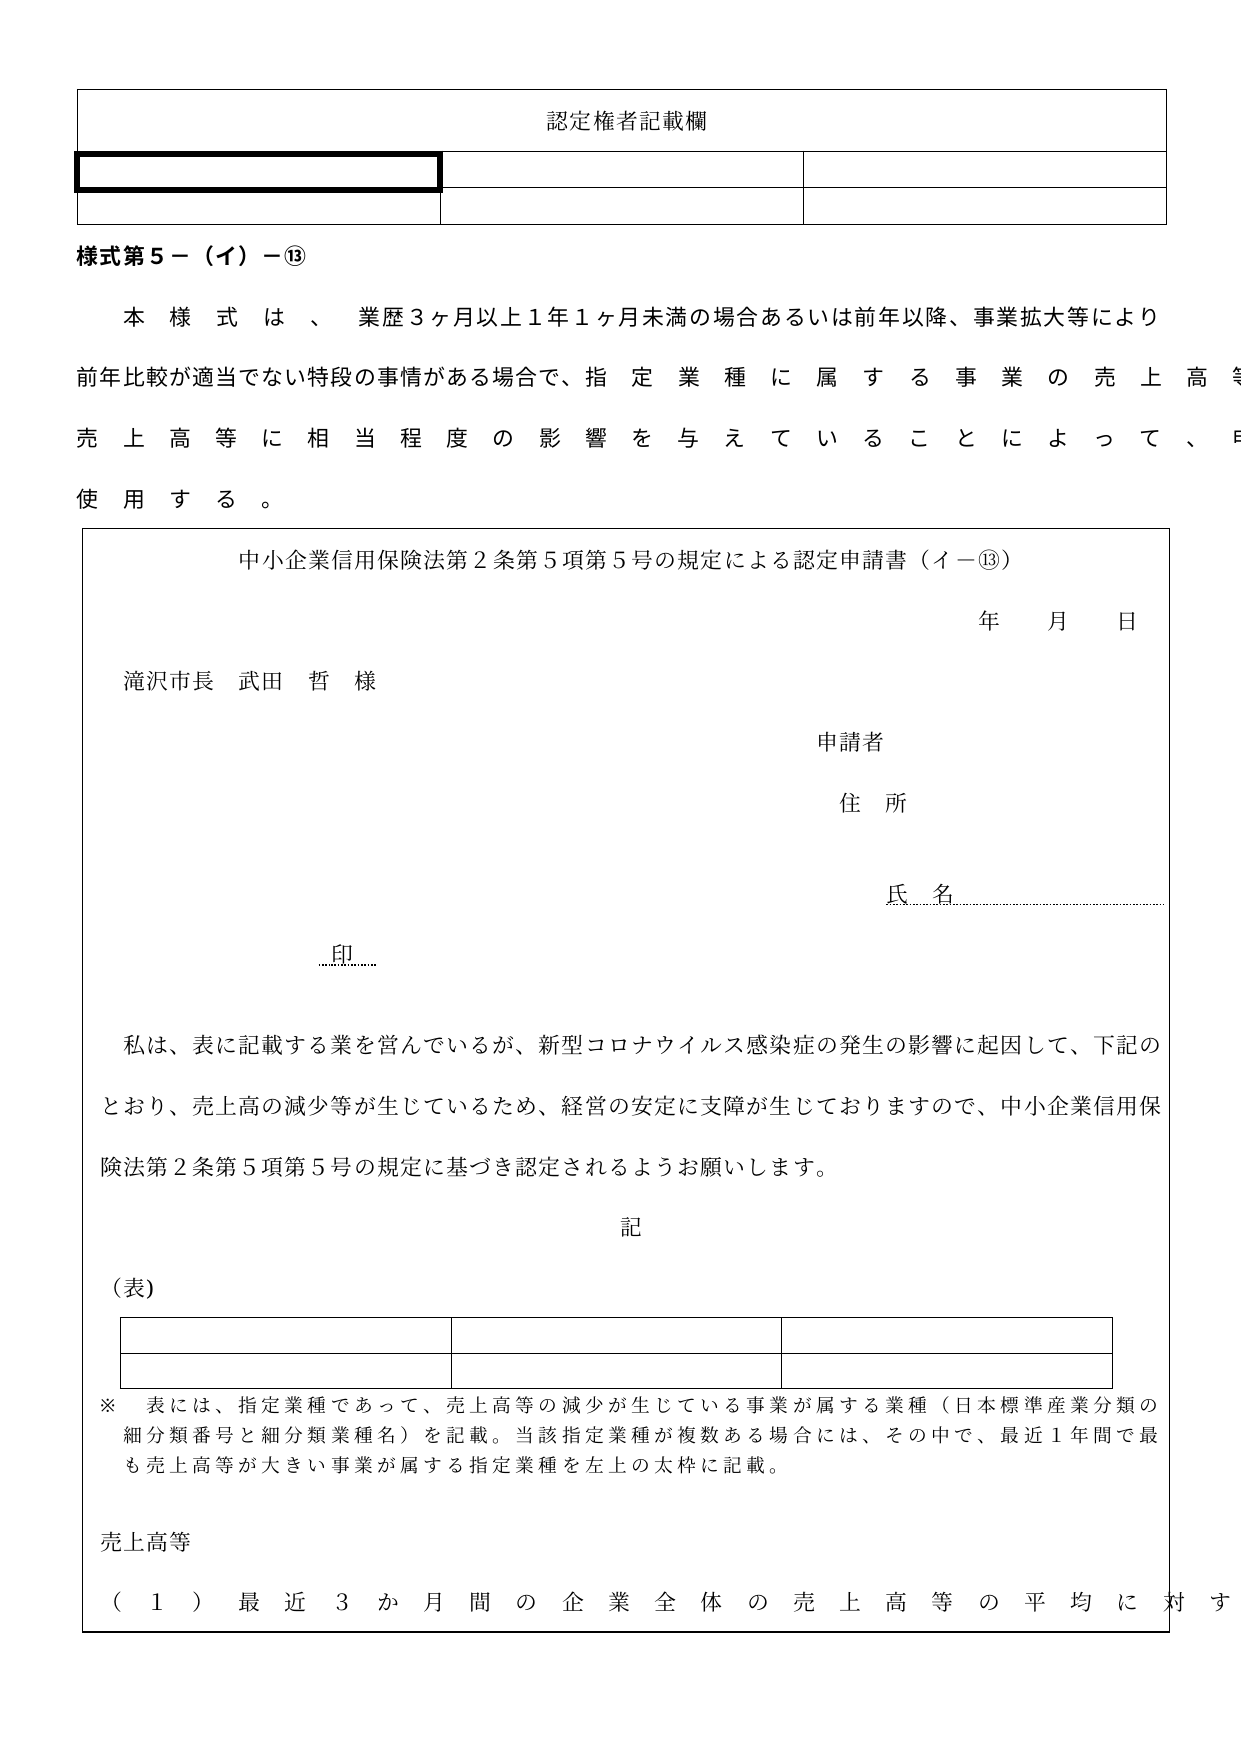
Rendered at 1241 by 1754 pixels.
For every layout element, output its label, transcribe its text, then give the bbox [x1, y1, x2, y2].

text 様式第５－（イ）－⑬ [77, 225, 1163, 285]
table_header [83, 529, 1169, 1631]
table_header 認定権者記載欄 [78, 90, 1166, 151]
table_cell [78, 193, 440, 224]
table_cell [804, 152, 1166, 187]
table_cell [443, 152, 803, 187]
table_cell [441, 188, 803, 224]
table_cell [804, 188, 1166, 224]
text 本様式は、業歴３ヶ月以上１年１ヶ月未満の場合あるいは前年以降、事業拡大等により前年比較が適当でない特段の事情がある場合で、指定業種に属する事業の売上高等の減少が申請者全体の売上高等に相当程度の影響を与えていることによって、申請者全体の売上高等が認定基準を満たす場合に使用する。 [77, 285, 1163, 528]
table_cell [80, 157, 437, 187]
